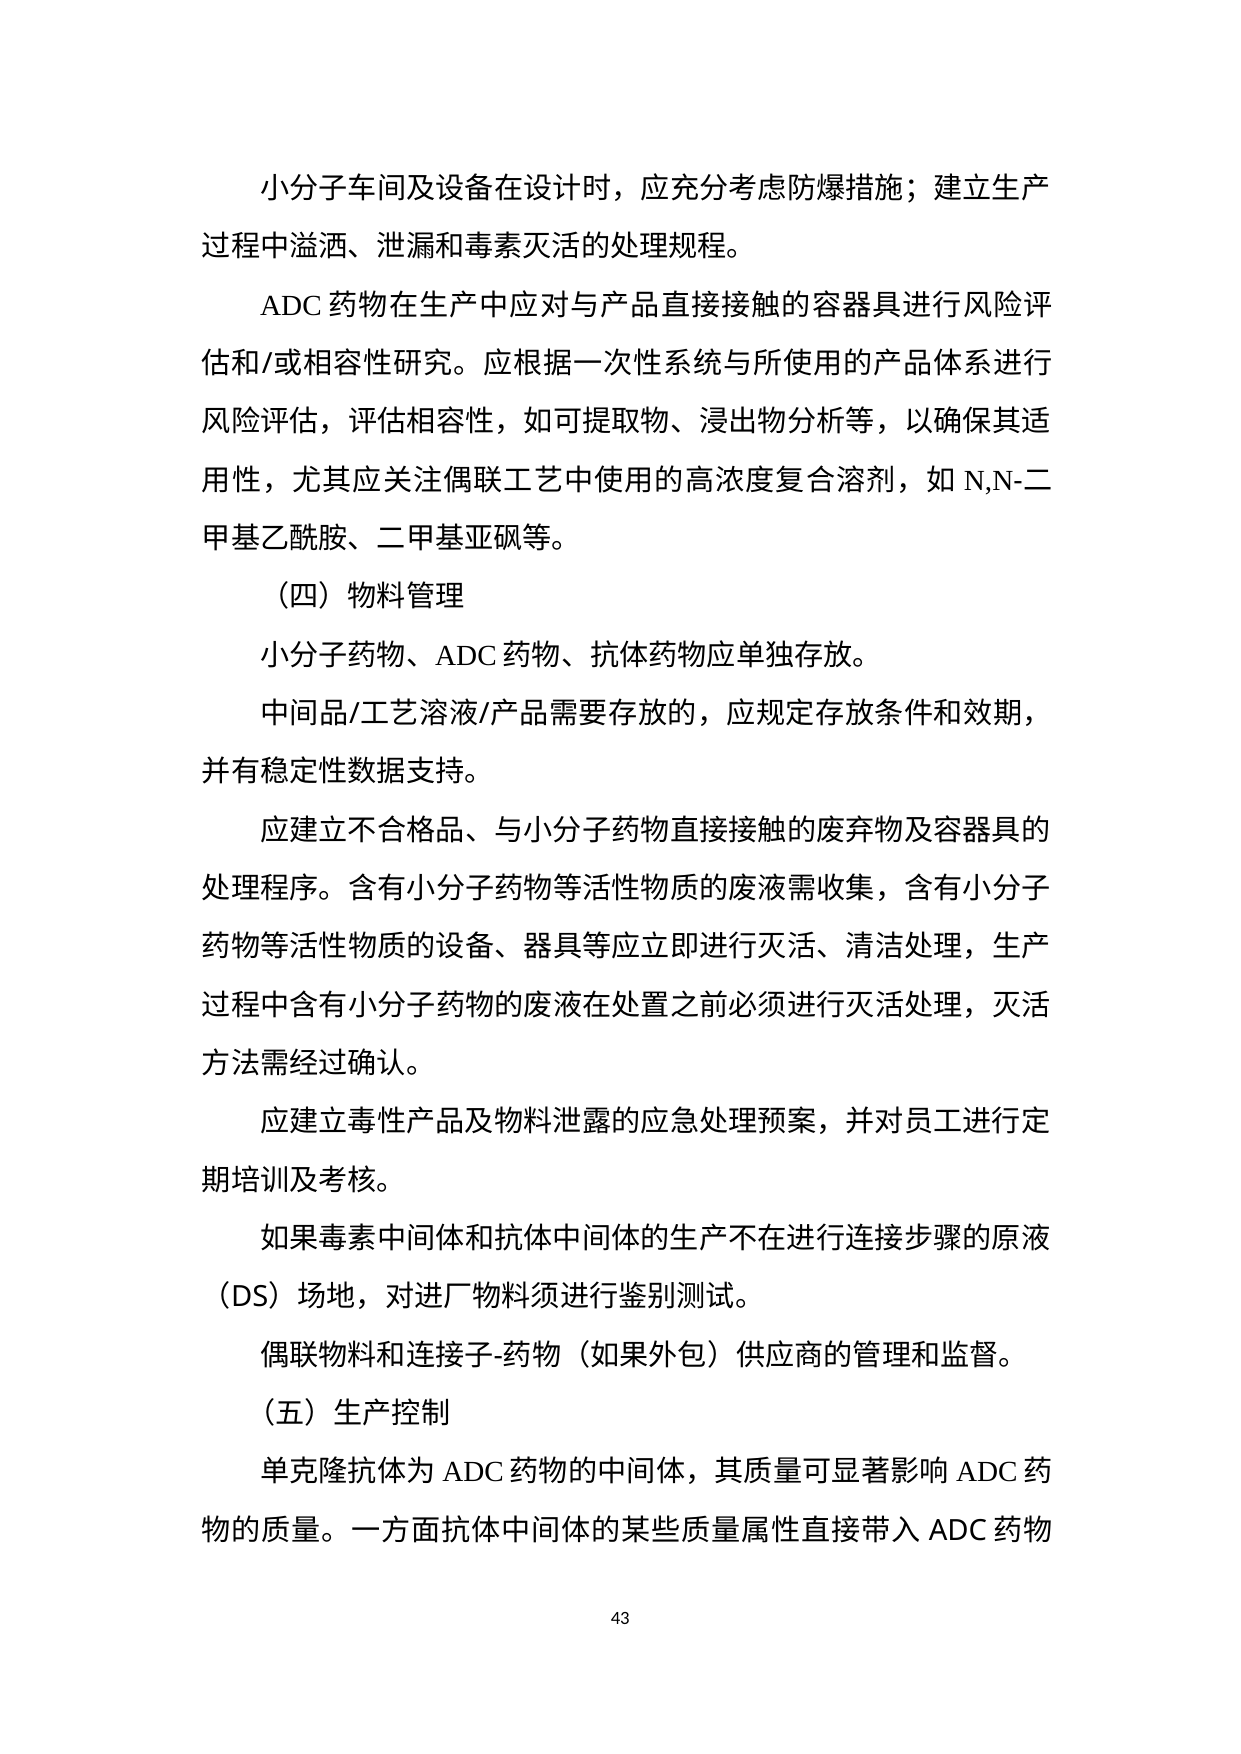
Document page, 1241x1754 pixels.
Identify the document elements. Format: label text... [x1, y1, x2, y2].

text （四）物料管理 [202, 560, 1053, 618]
text ADC药物在生产中应对与产品直接接触的容器具进行风险评估和/或相容性研究。应根据一次性系统与所使用的产品体系进行风险评估，评估相容性，如可提取物、浸出物分析等，以确保其适用性，尤其应关注偶联工艺中使用的高浓度复合溶剂，如N,N-二甲基乙酰胺、二甲基亚砜等。 [202, 268, 1053, 560]
text （五）生产控制 [187, 1377, 1053, 1435]
text 小分子药物、ADC药物、抗体药物应单独存放。 [202, 618, 1053, 677]
text 小分子车间及设备在设计时，应充分考虑防爆措施；建立生产过程中溢洒、泄漏和毒素灭活的处理规程。 [202, 152, 1053, 268]
text 应建立毒性产品及物料泄露的应急处理预案，并对员工进行定期培训及考核。 [202, 1085, 1053, 1202]
text 如果毒素中间体和抗体中间体的生产不在进行连接步骤的原液（DS）场地，对进厂物料须进行鉴别测试。 [202, 1202, 1053, 1318]
text 应建立不合格品、与小分子药物直接接触的废弃物及容器具的处理程序。含有小分子药物等活性物质的废液需收集，含有小分子药物等活性物质的设备、器具等应立即进行灭活、清洁处理，生产过程中含有小分子药物的废液在处置之前必须进行灭活处理，灭活方法需经过确认。 [202, 793, 1053, 1085]
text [202, 1435, 1053, 1552]
text 中间品/工艺溶液/产品需要存放的，应规定存放条件和效期，并有稳定性数据支持。 [202, 677, 1053, 793]
text 偶联物料和连接子-药物（如果外包）供应商的管理和监督。 [202, 1318, 1053, 1377]
